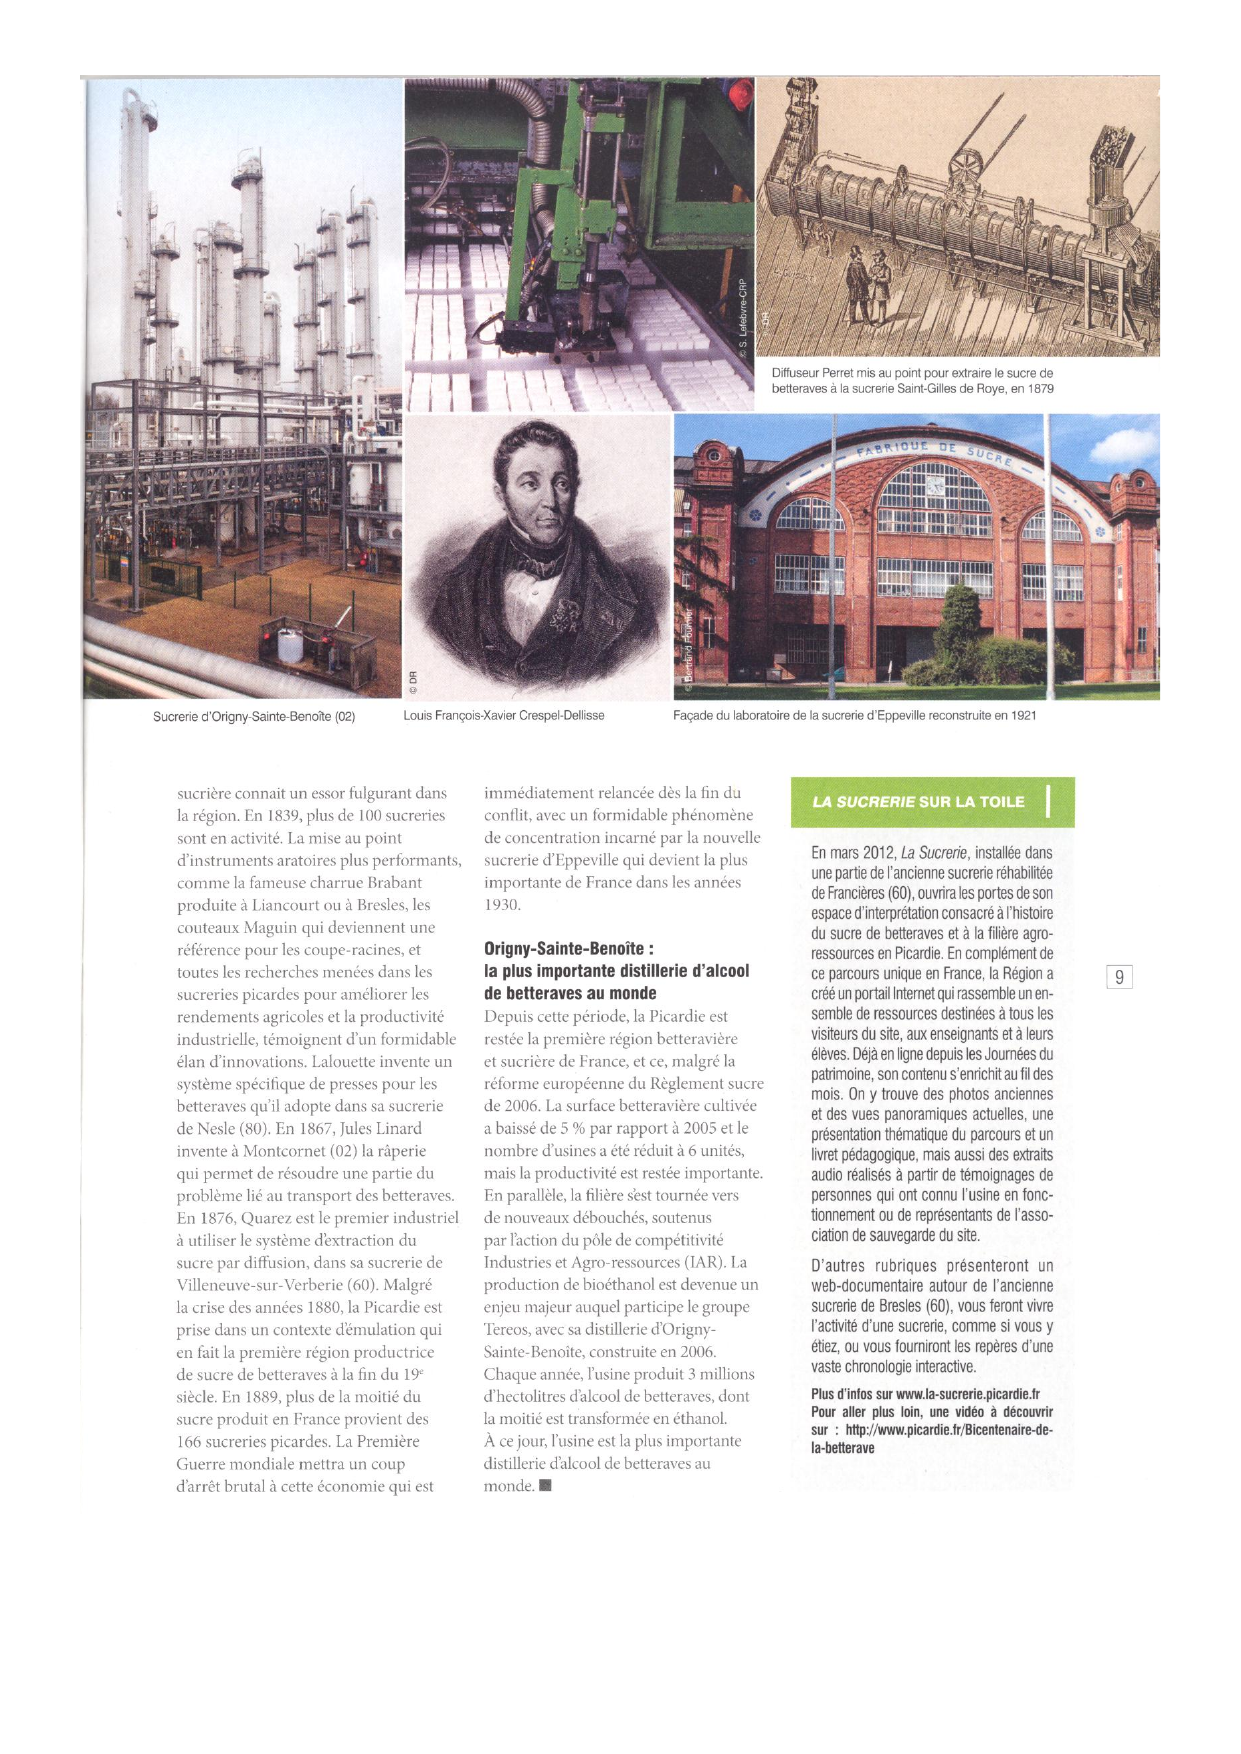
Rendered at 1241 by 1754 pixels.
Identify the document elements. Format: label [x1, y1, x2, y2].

picture [80, 75, 1161, 1514]
